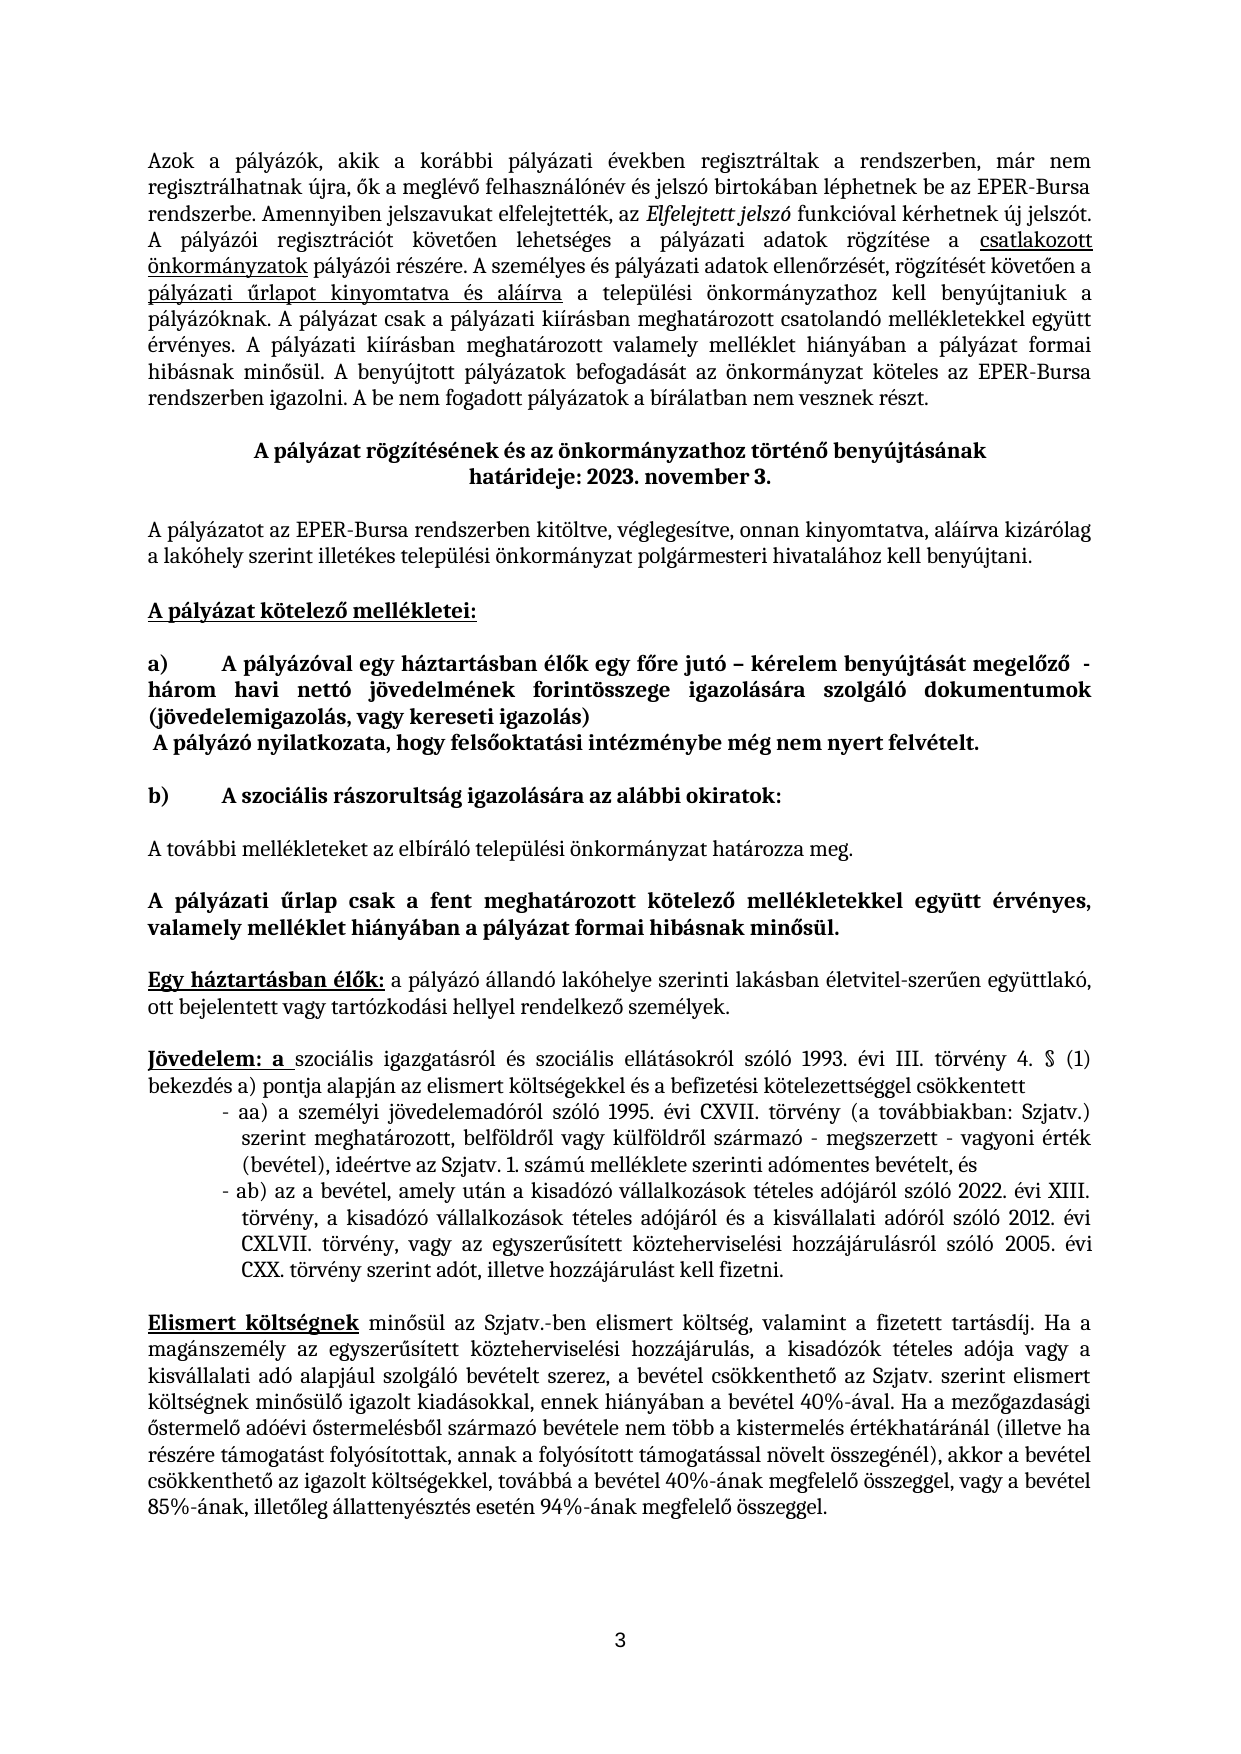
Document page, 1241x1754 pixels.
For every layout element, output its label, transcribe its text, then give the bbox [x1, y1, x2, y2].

text A pályázati űrlap csak a fent meghatározott kötelező mellékletekkel együtt érvényes, valamely melléklet hiányában a pályázat formai hibásnak minősül. [148, 888, 1092, 941]
text A pályázatot az EPER-Bursa rendszerben kitöltve, véglegesítve, onnan kinyomtatva, aláírva kizárólag a lakóhely szerint illetékes települési önkormányzat polgármesteri hivatalához kell benyújtani. [148, 517, 1092, 569]
text Azok a pályázók, akik a korábbi pályázati években regisztráltak a rendszerben, már nem regisztrálhatnak újra, ők a meglévő felhasználónév és jelszó birtokában léphetnek be az EPER-Bursa rendszerbe. Amennyiben jelszavukat elfelejtették, az Elfelejtett jelszó funkcióval kérhetnek új jelszót. A pályázói regisztrációt követően lehetséges a pályázati adatok rögzítése a csatlakozott önkormányzatok pályázói részére. A személyes és pályázati adatok ellenőrzését, rögzítését követően a pályázati űrlapot kinyomtatva és aláírva a települési önkormányzathoz kell benyújtaniuk a pályázóknak. A pályázat csak a pályázati kiírásban meghatározott csatolandó mellékletekkel együtt érvényes. A pályázati kiírásban meghatározott valamely melléklet hiányában a pályázat formai hibásnak minősül. A benyújtott pályázatok befogadását az önkormányzat köteles az EPER-Bursa rendszerben igazolni. A be nem fogadott pályázatok a bírálatban nem vesznek részt. [148, 148, 1092, 411]
text A további mellékleteket az elbíráló települési önkormányzat határozza meg. [148, 835, 1092, 862]
text b) A szociális rászorultság igazolására az alábbi okiratok: [148, 783, 1092, 809]
text A pályázó nyilatkozata, hogy felsőoktatási intézménybe még nem nyert felvételt. [148, 730, 1092, 756]
text - ab) az a bevétel, amely után a kisadózó vállalkozások tételes adójáról szóló 2022. évi XIII. törvény, a kisadózó vállalkozások tételes adójáról és a kisvállalati adóról szóló 2012. évi CXLVII. törvény, vagy az egyszerűsített közteherviselési hozzájárulásról szóló 2005. évi CXX. törvény szerint adót, illetve hozzájárulást kell fizetni. [222, 1178, 1092, 1283]
text a) A pályázóval egy háztartásban élők egy főre jutó – kérelem benyújtását megelőző - három havi nettó jövedelmének forintösszege igazolására szolgáló dokumentumok (jövedelemigazolás, vagy kereseti igazolás) [148, 651, 1092, 730]
text határideje: 2023. november 3. [148, 464, 1092, 490]
text Elismert költségnek minősül az Szjatv.-ben elismert költség, valamint a fizetett tartásdíj. Ha a magánszemély az egyszerűsített közteherviselési hozzájárulás, a kisadózók tételes adója vagy a kisvállalati adó alapjául szolgáló bevételt szerez, a bevétel csökkenthető az Szjatv. szerint elismert költségnek minősülő igazolt kiadásokkal, ennek hiányában a bevétel 40%-ával. Ha a mezőgazdasági őstermelő adóévi őstermelésből származó bevétele nem több a kistermelés értékhatáránál (illetve ha részére támogatást folyósítottak, annak a folyósított támogatással növelt összegénél), akkor a bevétel csökkenthető az igazolt költségekkel, továbbá a bevétel 40%-ának megfelelő összeggel, vagy a bevétel 85%-ának, illetőleg állattenyésztés esetén 94%-ának megfelelő összeggel. [148, 1310, 1092, 1521]
text A pályázat rögzítésének és az önkormányzathoz történő benyújtásának [148, 438, 1092, 464]
text - aa) a személyi jövedelemadóról szóló 1995. évi CXVII. törvény (a továbbiakban: Szjatv.) szerint meghatározott, belföldről vagy külföldről származó - megszerzett - vagyoni érték (bevétel), ideértve az Szjatv. 1. számú melléklete szerinti adómentes bevételt, és [222, 1099, 1092, 1178]
text A pályázat kötelező mellékletei: [148, 598, 1092, 624]
text Jövedelem: a szociális igazgatásról és szociális ellátásokról szóló 1993. évi III. törvény 4. § (1) bekezdés a) pontja alapján az elismert költségekkel és a befizetési kötelezettséggel csökkentett [148, 1046, 1092, 1099]
text Egy háztartásban élők: a pályázó állandó lakóhelye szerinti lakásban életvitel-szerűen együttlakó, ott bejelentett vagy tartózkodási hellyel rendelkező személyek. [148, 967, 1092, 1020]
